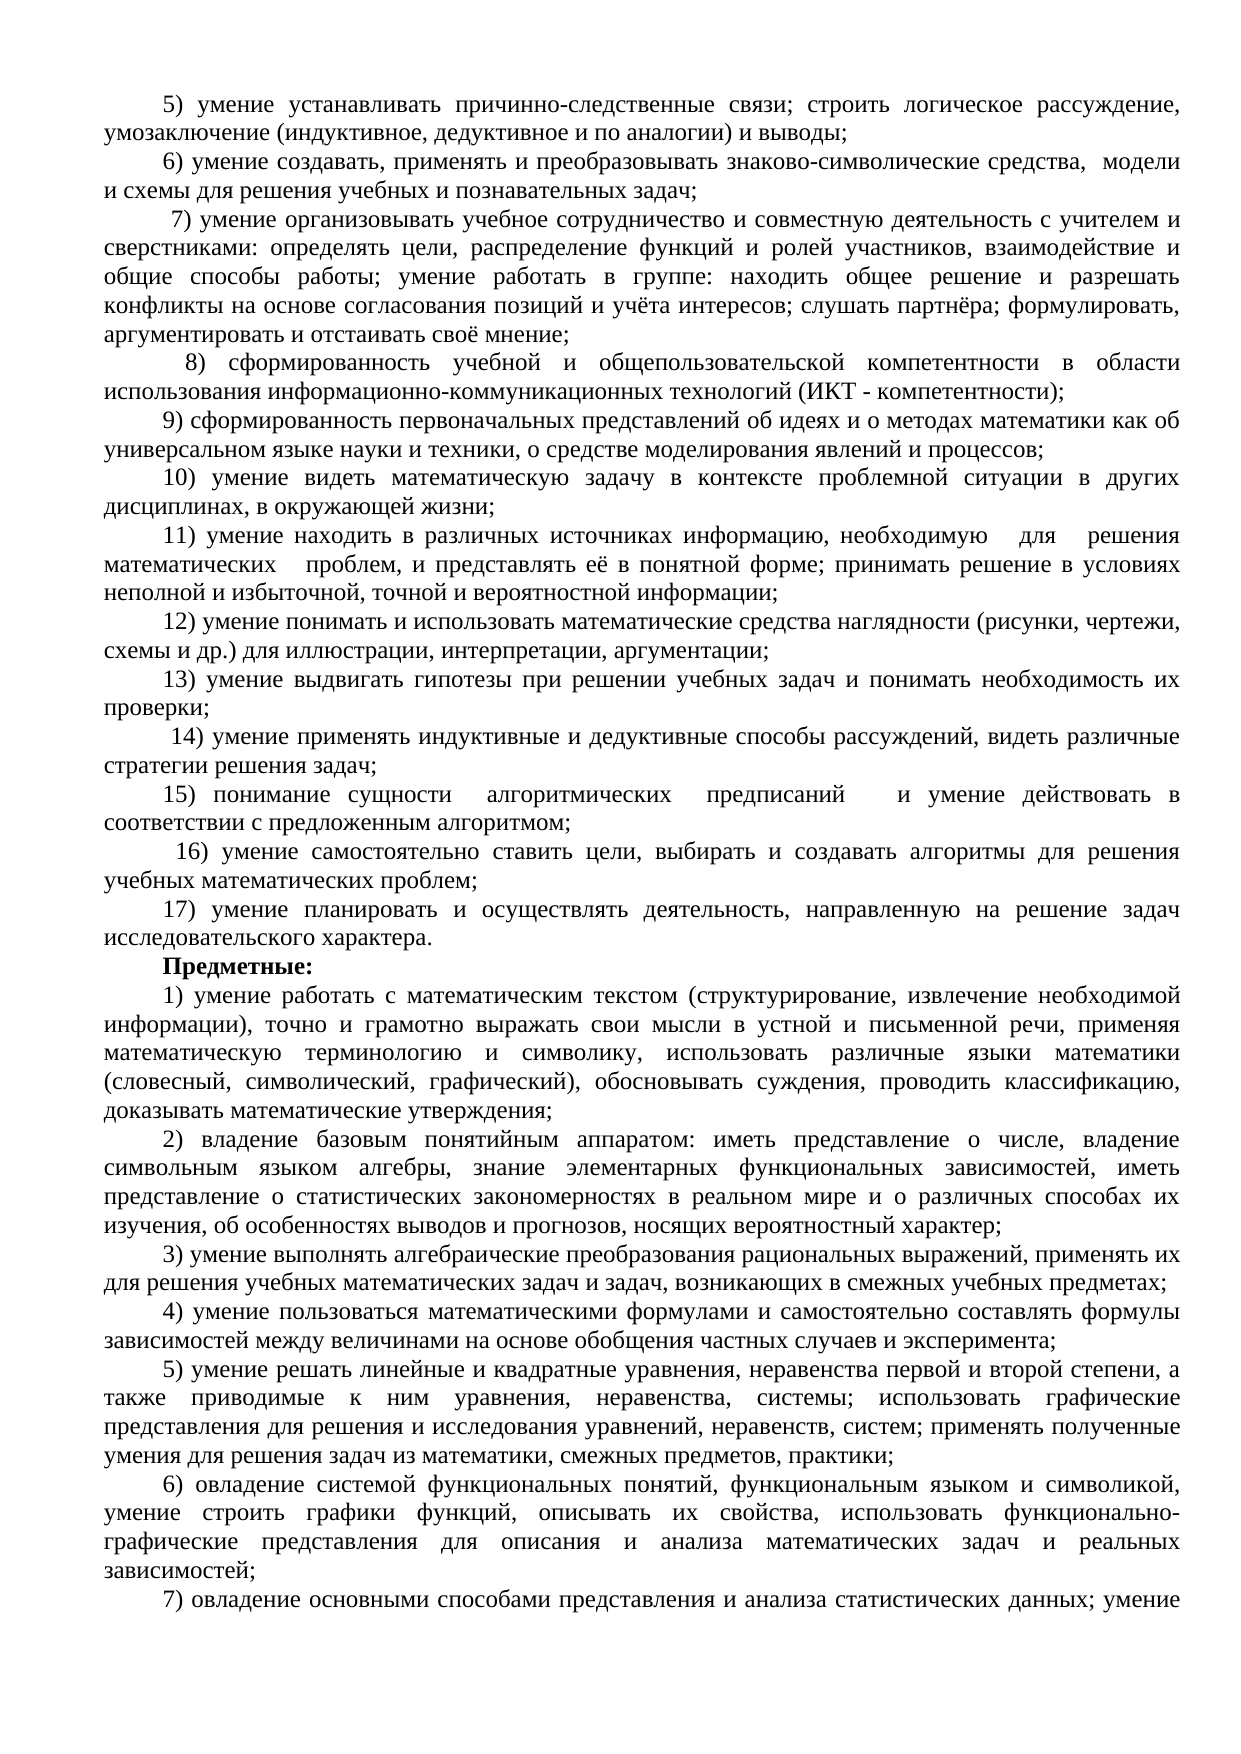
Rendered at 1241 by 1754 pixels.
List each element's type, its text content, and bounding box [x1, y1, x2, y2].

text 13) умение выдвигать гипотезы при решении учебных задач и понимать необходимость их проверки; [103, 664, 1181, 721]
text 6) овладение системой функциональных понятий, функциональным языком и символикой, умение строить графики функций, описывать их свойства, использовать функционально-графические представления для описания и анализа математических задач и реальных зависимостей; [103, 1469, 1181, 1584]
text 12) умение понимать и использовать математические средства наглядности (рисунки, чертежи, схемы и др.) для иллюстрации, интерпретации, аргументации; [103, 606, 1181, 664]
text 6) умение создавать, применять и преобразовывать знаково-символические средства, модели и схемы для решения учебных и познавательных задач; [103, 146, 1181, 204]
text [103, 1584, 1181, 1612]
text 5) умение решать линейные и квадратные уравнения, неравенства первой и второй степени, а также приводимые к ним уравнения, неравенства, системы; использовать графические представления для решения и исследования уравнений, неравенств, систем; применять полученные умения для решения задач из математики, смежных предметов, практики; [103, 1354, 1181, 1469]
text 14) умение применять индуктивные и дедуктивные способы рассуждений, видеть различные стратегии решения задач; [103, 721, 1181, 779]
text 11) умение находить в различных источниках информацию, необходимую для решения математических проблем, и представлять её в понятной форме; принимать решение в условиях неполной и избыточной, точной и вероятностной информации; [103, 520, 1181, 606]
text 2) владение базовым понятийным аппаратом: иметь представление о числе, владение символьным языком алгебры, знание элементарных функциональных зависимостей, иметь представление о статистических закономерностях в реальном мире и о различных способах их изучения, об особенностях выводов и прогнозов, носящих вероятностный характер; [103, 1124, 1181, 1239]
text 3) умение выполнять алгебраические преобразования рациональных выражений, применять их для решения учебных математических задач и задач, возникающих в смежных учебных предметах; [103, 1239, 1181, 1296]
text 16) умение самостоятельно ставить цели, выбирать и создавать алгоритмы для решения учебных математических проблем; [103, 836, 1181, 894]
text 17) умение планировать и осуществлять деятельность, направленную на решение задач исследовательского характера. [103, 894, 1181, 951]
text 8) сформированность учебной и общепользовательской компетентности в области использования информационно-коммуникационных технологий (ИКТ - компетентности); [103, 347, 1181, 405]
text 1) умение работать с математическим текстом (структурирование, извлечение необходимой информации), точно и грамотно выражать свои мысли в устной и письменной речи, применяя математическую терминологию и символику, использовать различные языки математики (словесный, символический, графический), обосновывать суждения, проводить классификацию, доказывать математические утверждения; [103, 980, 1181, 1124]
text 5) умение устанавливать причинно-следственные связи; строить логическое рассуждение, умозаключение (индуктивное, дедуктивное и по аналогии) и выводы; [103, 89, 1181, 146]
text Предметные: [103, 951, 1181, 980]
text 4) умение пользоваться математическими формулами и самостоятельно составлять формулы зависимостей между величинами на основе обобщения частных случаев и эксперимента; [103, 1296, 1181, 1354]
text 7) умение организовывать учебное сотрудничество и совместную деятельность с учителем и сверстниками: определять цели, распределение функций и ролей участников, взаимодействие и общие способы работы; умение работать в группе: находить общее решение и разрешать конфликты на основе согласования позиций и учёта интересов; слушать партнёра; формулировать, аргументировать и отстаивать своё мнение; [103, 204, 1181, 347]
text 10) умение видеть математическую задачу в контексте проблемной ситуации в других дисциплинах, в окружающей жизни; [103, 462, 1181, 520]
text 15) понимание сущности алгоритмических предписаний и умение действовать в соответствии с предложенным алгоритмом; [103, 779, 1181, 836]
text 9) сформированность первоначальных представлений об идеях и о методах математики как об универсальном языке науки и техники, о средстве моделирования явлений и процессов; [103, 405, 1181, 462]
